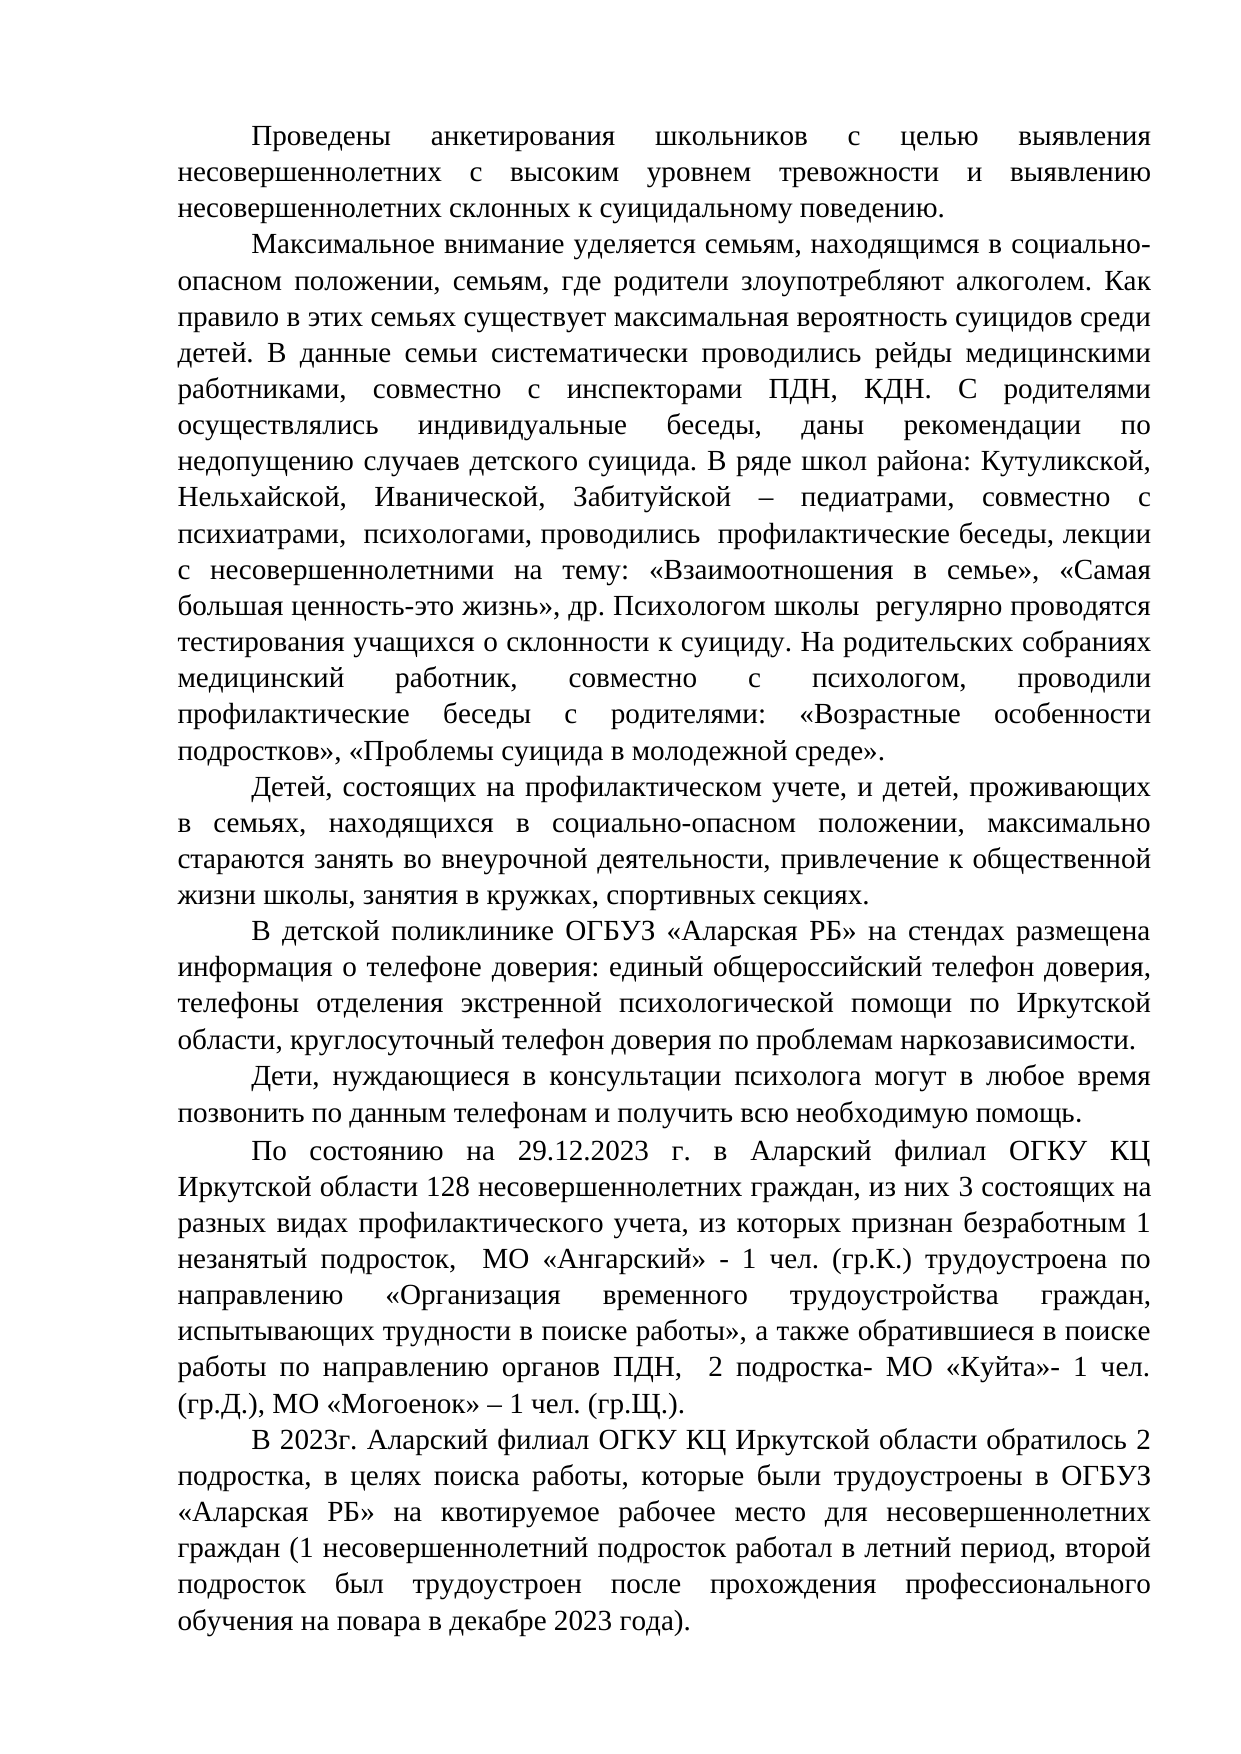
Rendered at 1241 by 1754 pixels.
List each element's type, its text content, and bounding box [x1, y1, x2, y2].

text Детей, состоящих на профилактическом учете, и детей, проживающих в семьях, находящихся в социально-опасном положении, максимально стараются занять во внеурочной деятельности, привлечение к общественной жизни школы, занятия в кружках, спортивных секциях. [177, 769, 1152, 911]
text Максимальное внимание уделяется семьям, находящимся в социально-опасном положении, семьям, где родители злоупотребляют алкоголем. Как правило в этих семьях существует максимальная вероятность суицидов среди детей. В данные семьи систематически проводились рейды медицинскими работниками, совместно с инспекторами ПДН, КДН. С родителями осуществлялись индивидуальные беседы, даны рекомендации по недопущению случаев детского суицида. В ряде школ района: Кутуликской, Нельхайской, Иванической, Забитуйской – педиатрами, совместно с психиатрами, психологами, проводились профилактические беседы, лекции с несовершеннолетними на тему: «Взаимоотношения в семье», «Самая большая ценность-это жизнь», др. Психологом школы регулярно проводятся тестирования учащихся о склонности к суициду. На родительских собраниях медицинский работник, совместно с психологом, проводили профилактические беседы с родителями: «Возрастные особенности подростков», «Проблемы суицида в молодежной среде». [177, 227, 1152, 766]
text По состоянию на 29.12.2023 г. в Аларский филиал ОГКУ КЦ Иркутской области 128 несовершеннолетних граждан, из них 3 состоящих на разных видах профилактического учета, из которых признан безработным 1 незанятый подросток, МО «Ангарский» - 1 чел. (гр.К.) трудоустроена по направлению «Организация временного трудоустройства граждан, испытывающих трудности в поиске работы», а также обратившиеся в поиске работы по направлению органов ПДН, 2 подростка- МО «Куйта»- 1 чел. (гр.Д.), МО «Могоенок» – 1 чел. (гр.Щ.). [177, 1133, 1152, 1419]
text Дети, нуждающиеся в консультации психолога могут в любое время позвонить по данным телефонам и получить всю необходимую помощь. [177, 1058, 1152, 1130]
text Проведены анкетирования школьников с целью выявления несовершеннолетних с высоким уровнем тревожности и выявлению несовершеннолетних склонных к суицидальному поведению. [177, 118, 1152, 224]
text В 2023г. Аларский филиал ОГКУ КЦ Иркутской области обратилось 2 подростка, в целях поиска работы, которые были трудоустроены в ОГБУЗ «Аларская РБ» на квотируемое рабочее место для несовершеннолетних граждан (1 несовершеннолетний подросток работал в летний период, второй подросток был трудоустроен после прохождения профессионального обучения на повара в декабре 2023 года). [177, 1422, 1152, 1636]
text В детской поликлинике ОГБУЗ «Аларская РБ» на стендах размещена информация о телефоне доверия: единый общероссийский телефон доверия, телефоны отделения экстренной психологической помощи по Иркутской области, круглосуточный телефон доверия по проблемам наркозависимости. [177, 913, 1152, 1055]
